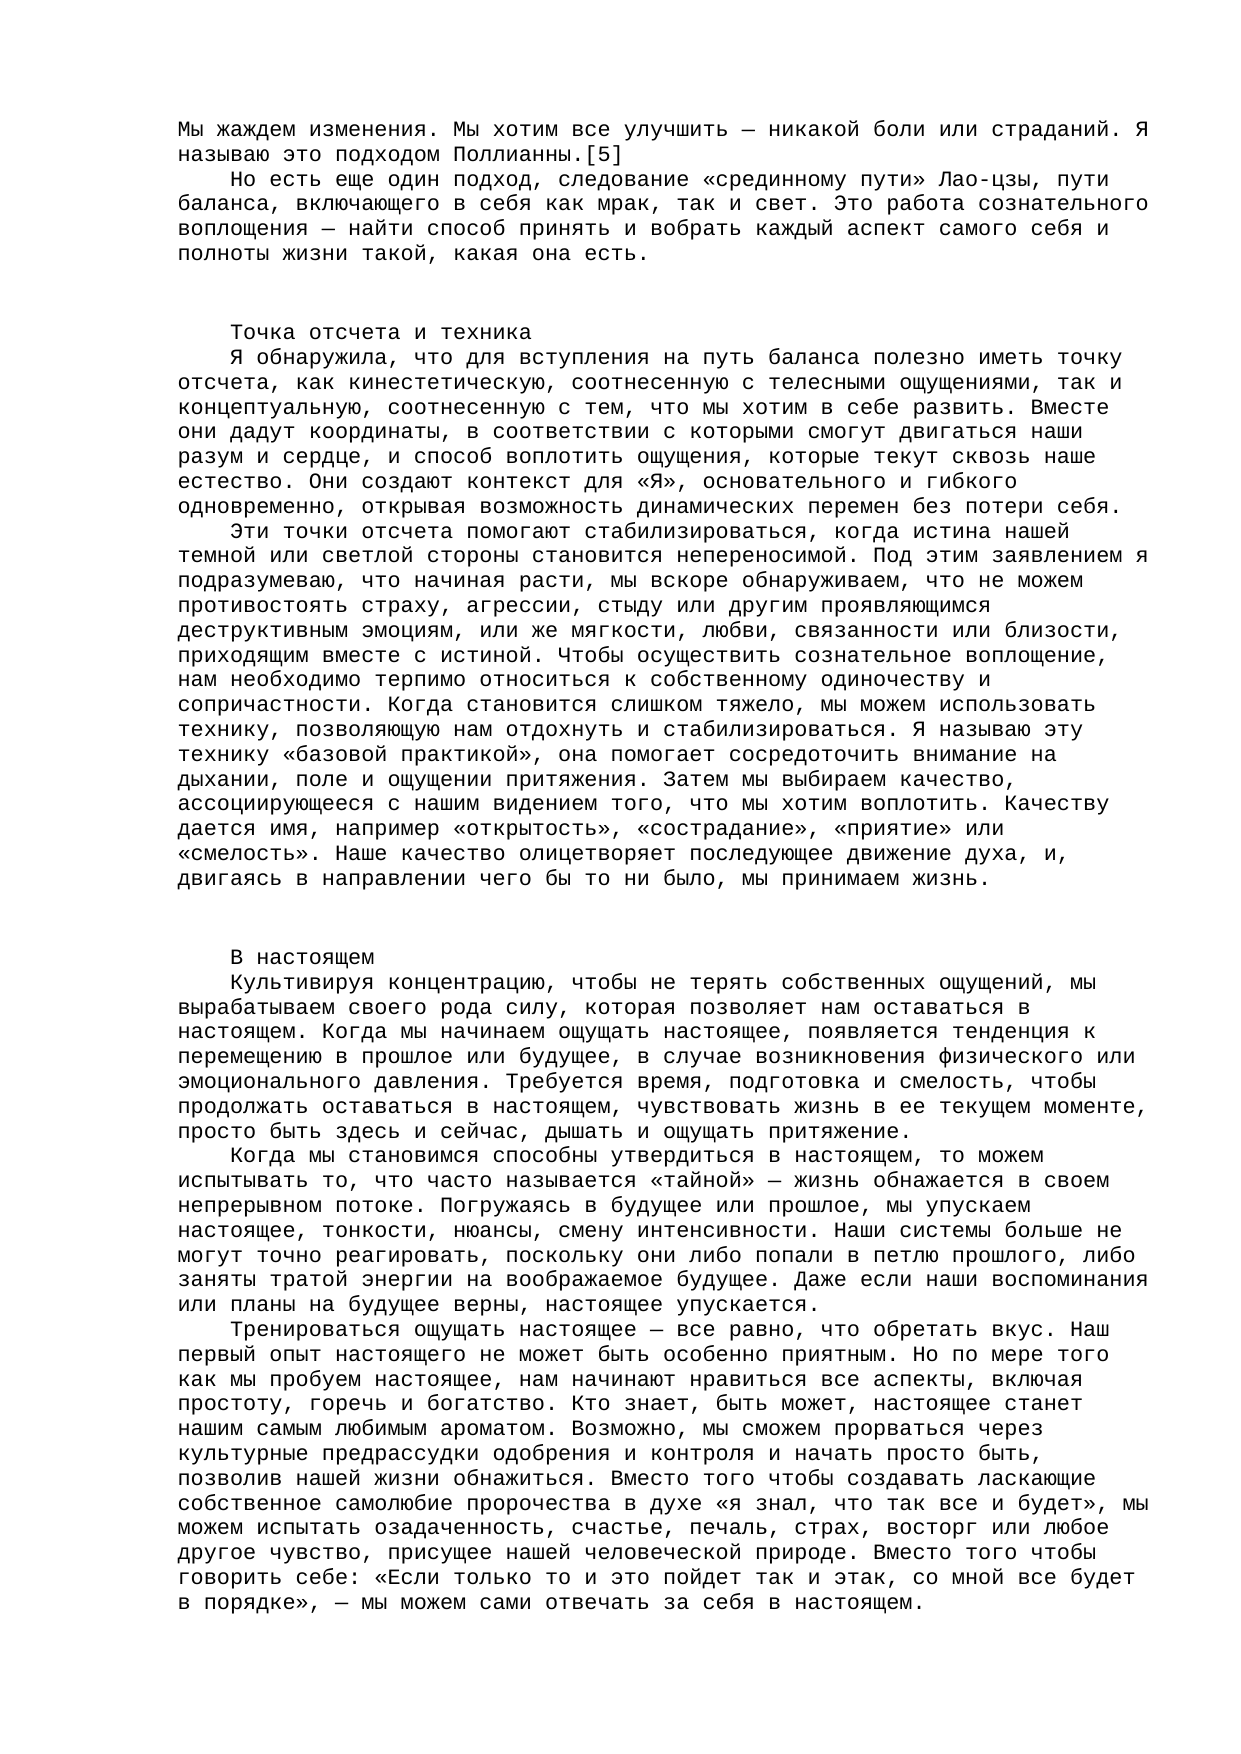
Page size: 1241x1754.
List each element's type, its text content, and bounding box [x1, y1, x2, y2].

text Культивируя концентрацию, чтобы не терять собственных ощущений, мы вырабатываем своего рода силу, которая позволяет нам оставаться в настоящем. Когда мы начинаем ощущать настоящее, появляется тенденция к перемещению в прошлое или будущее, в случае возникновения физического или эмоционального давления. Требуется время, подготовка и смелость, чтобы продолжать оставаться в настоящем, чувствовать жизнь в ее текущем моменте, просто быть здесь и сейчас, дышать и ощущать притяжение. [177, 971, 1152, 1144]
text Я обнаружила, что для вступления на путь баланса полезно иметь точку отсчета, как кинестетическую, соотнесенную с телесными ощущениями, так и концептуальную, соотнесенную с тем, что мы хотим в себе развить. Вместе они дадут координаты, в соответствии с которыми смогут двигаться наши разум и сердце, и способ воплотить ощущения, которые текут сквозь наше естество. Они создают контекст для «Я», основательного и гибкого одновременно, открывая возможность динамических перемен без потери себя. [177, 346, 1152, 520]
text В настоящем [177, 946, 1152, 971]
text Точка отсчета и техника [177, 321, 1152, 346]
text Но есть еще один подход, следование «срединному пути» Лао-цзы, пути баланса, включающего в себя как мрак, так и свет. Это работа сознательного воплощения — найти способ принять и вобрать каждый аспект самого себя и полноты жизни такой, какая она есть. [177, 168, 1152, 267]
text Эти точки отсчета помогают стабилизироваться, когда истина нашей темной или светлой стороны становится непереносимой. Под этим заявлением я подразумеваю, что начиная расти, мы вскоре обнаруживаем, что не можем противостоять страху, агрессии, стыду или другим проявляющимся деструктивным эмоциям, или же мягкости, любви, связанности или близости, приходящим вместе с истиной. Чтобы осуществить сознательное воплощение, нам необходимо терпимо относиться к собственному одиночеству и сопричастности. Когда становится слишком тяжело, мы можем использовать технику, позволяющую нам отдохнуть и стабилизироваться. Я называю эту технику «базовой практикой», она помогает сосредоточить внимание на дыхании, поле и ощущении притяжения. Затем мы выбираем качество, ассоциирующееся с нашим видением того, что мы хотим воплотить. Качеству дается имя, например «открытость», «сострадание», «приятие» или «смелость». Наше качество олицетворяет последующее движение духа, и, двигаясь в направлении чего бы то ни было, мы принимаем жизнь. [177, 520, 1152, 892]
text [177, 118, 1152, 168]
text Тренироваться ощущать настоящее — все равно, что обретать вкус. Наш первый опыт настоящего не может быть особенно приятным. Но по мере того как мы пробуем настоящее, нам начинают нравиться все аспекты, включая простоту, горечь и богатство. Кто знает, быть может, настоящее станет нашим самым любимым ароматом. Возможно, мы сможем прорваться через культурные предрассудки одобрения и контроля и начать просто быть, позволив нашей жизни обнажиться. Вместо того чтобы создавать ласкающие собственное самолюбие пророчества в духе «я знал, что так все и будет», мы можем испытать озадаченность, счастье, печаль, страх, восторг или любое другое чувство, присущее нашей человеческой природе. Вместо того чтобы говорить себе: «Если только то и это пойдет так и этак, со мной все будет в порядке», — мы можем сами отвечать за себя в настоящем. [177, 1318, 1152, 1616]
text Когда мы становимся способны утвердиться в настоящем, то можем испытывать то, что часто называется «тайной» — жизнь обнажается в своем непрерывном потоке. Погружаясь в будущее или прошлое, мы упускаем настоящее, тонкости, нюансы, смену интенсивности. Наши системы больше не могут точно реагировать, поскольку они либо попали в петлю прошлого, либо заняты тратой энергии на воображаемое будущее. Даже если наши воспоминания или планы на будущее верны, настоящее упускается. [177, 1144, 1152, 1318]
